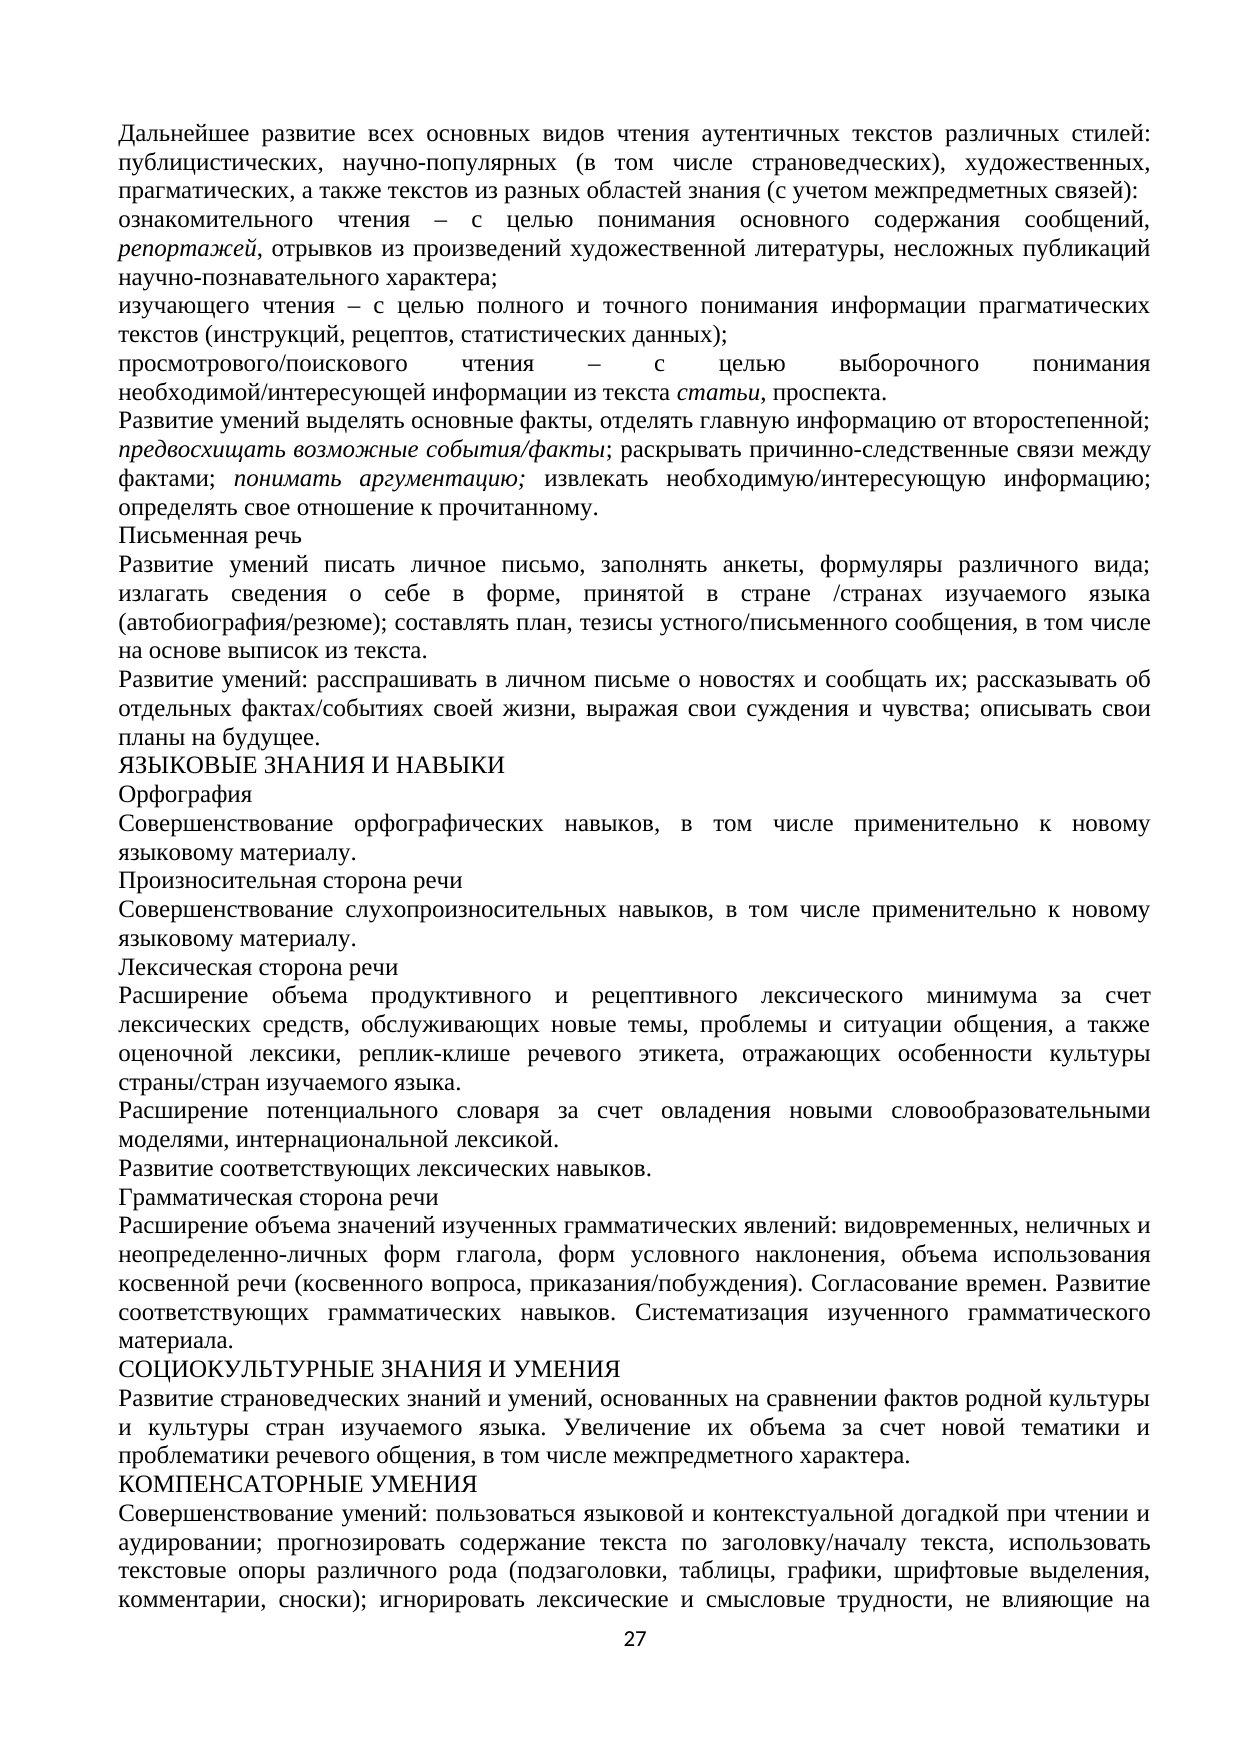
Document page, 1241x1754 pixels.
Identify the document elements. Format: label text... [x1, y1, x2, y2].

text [118, 1498, 1152, 1613]
text КОМПЕНСАТОРНЫЕ УМЕНИЯ [118, 1469, 1152, 1498]
text Расширение объема значений изученных грамматических явлений: видовременных, неличных и неопределенно-личных форм глагола, форм условного наклонения, объема использования косвенной речи (косвенного вопроса, приказания/побуждения). Согласование времен. Развитие соответствующих грамматических навыков. Систематизация изученного грамматического материала. [118, 1211, 1152, 1354]
text Расширение объема продуктивного и рецептивного лексического минимума за счет лексических средств, обслуживающих новые темы, проблемы и ситуации общения, а также оценочной лексики, реплик-клише речевого этикета, отражающих особенности культуры страны/стран изучаемого языка. [118, 981, 1152, 1096]
text Дальнейшее развитие всех основных видов чтения аутентичных текстов различных стилей: публицистических, научно-популярных (в том числе страноведческих), художественных, прагматических, а также текстов из разных областей знания (с учетом межпредметных связей): [118, 118, 1152, 204]
text Развитие умений выделять основные факты, отделять главную информацию от второстепенной; предвосхищать возможные события/факты; раскрывать причинно-следственные связи между фактами; понимать аргументацию; извлекать необходимую/интересующую информацию; определять свое отношение к прочитанному. [118, 406, 1152, 521]
text СОЦИОКУЛЬТУРНЫЕ ЗНАНИЯ И УМЕНИЯ [118, 1354, 1152, 1383]
text ознакомительного чтения – с целью понимания основного содержания сообщений, репортажей, отрывков из произведений художественной литературы, несложных публикаций научно-познавательного характера; [118, 204, 1152, 291]
text Совершенствование слухопроизносительных навыков, в том числе применительно к новому языковому материалу. [118, 894, 1152, 952]
text просмотрового/поискового чтения – с целью выборочного понимания необходимой/интересующей информации из текста статьи, проспекта. [118, 348, 1152, 406]
text Расширение потенциального словаря за счет овладения новыми словообразовательными моделями, интернациональной лексикой. [118, 1096, 1152, 1153]
text Развитие умений писать личное письмо, заполнять анкеты, формуляры различного вида; излагать сведения о себе в форме, принятой в стране /странах изучаемого языка (автобиография/резюме); составлять план, тезисы устного/письменного сообщения, в том числе на основе выписок из текста. [118, 549, 1152, 664]
text изучающего чтения – с целью полного и точного понимания информации прагматических текстов (инструкций, рецептов, статистических данных); [118, 291, 1152, 348]
text Письменная речь [118, 521, 1152, 549]
text Развитие страноведческих знаний и умений, основанных на сравнении фактов родной культуры и культуры стран изучаемого языка. Увеличение их объема за счет новой тематики и проблематики речевого общения, в том числе межпредметного характера. [118, 1383, 1152, 1469]
text Развитие соответствующих лексических навыков. [118, 1153, 1152, 1182]
text Совершенствование орфографических навыков, в том числе применительно к новому языковому материалу. [118, 808, 1152, 866]
text Произносительная сторона речи [118, 866, 1152, 894]
text ЯЗЫКОВЫЕ ЗНАНИЯ И НАВЫКИ [118, 751, 1152, 779]
text Лексическая сторона речи [118, 952, 1152, 981]
text Орфография [118, 779, 1152, 808]
text Грамматическая сторона речи [118, 1182, 1152, 1211]
text Развитие умений: расспрашивать в личном письме о новостях и сообщать их; рассказывать об отдельных фактах/событиях своей жизни, выражая свои суждения и чувства; описывать свои планы на будущее. [118, 664, 1152, 751]
